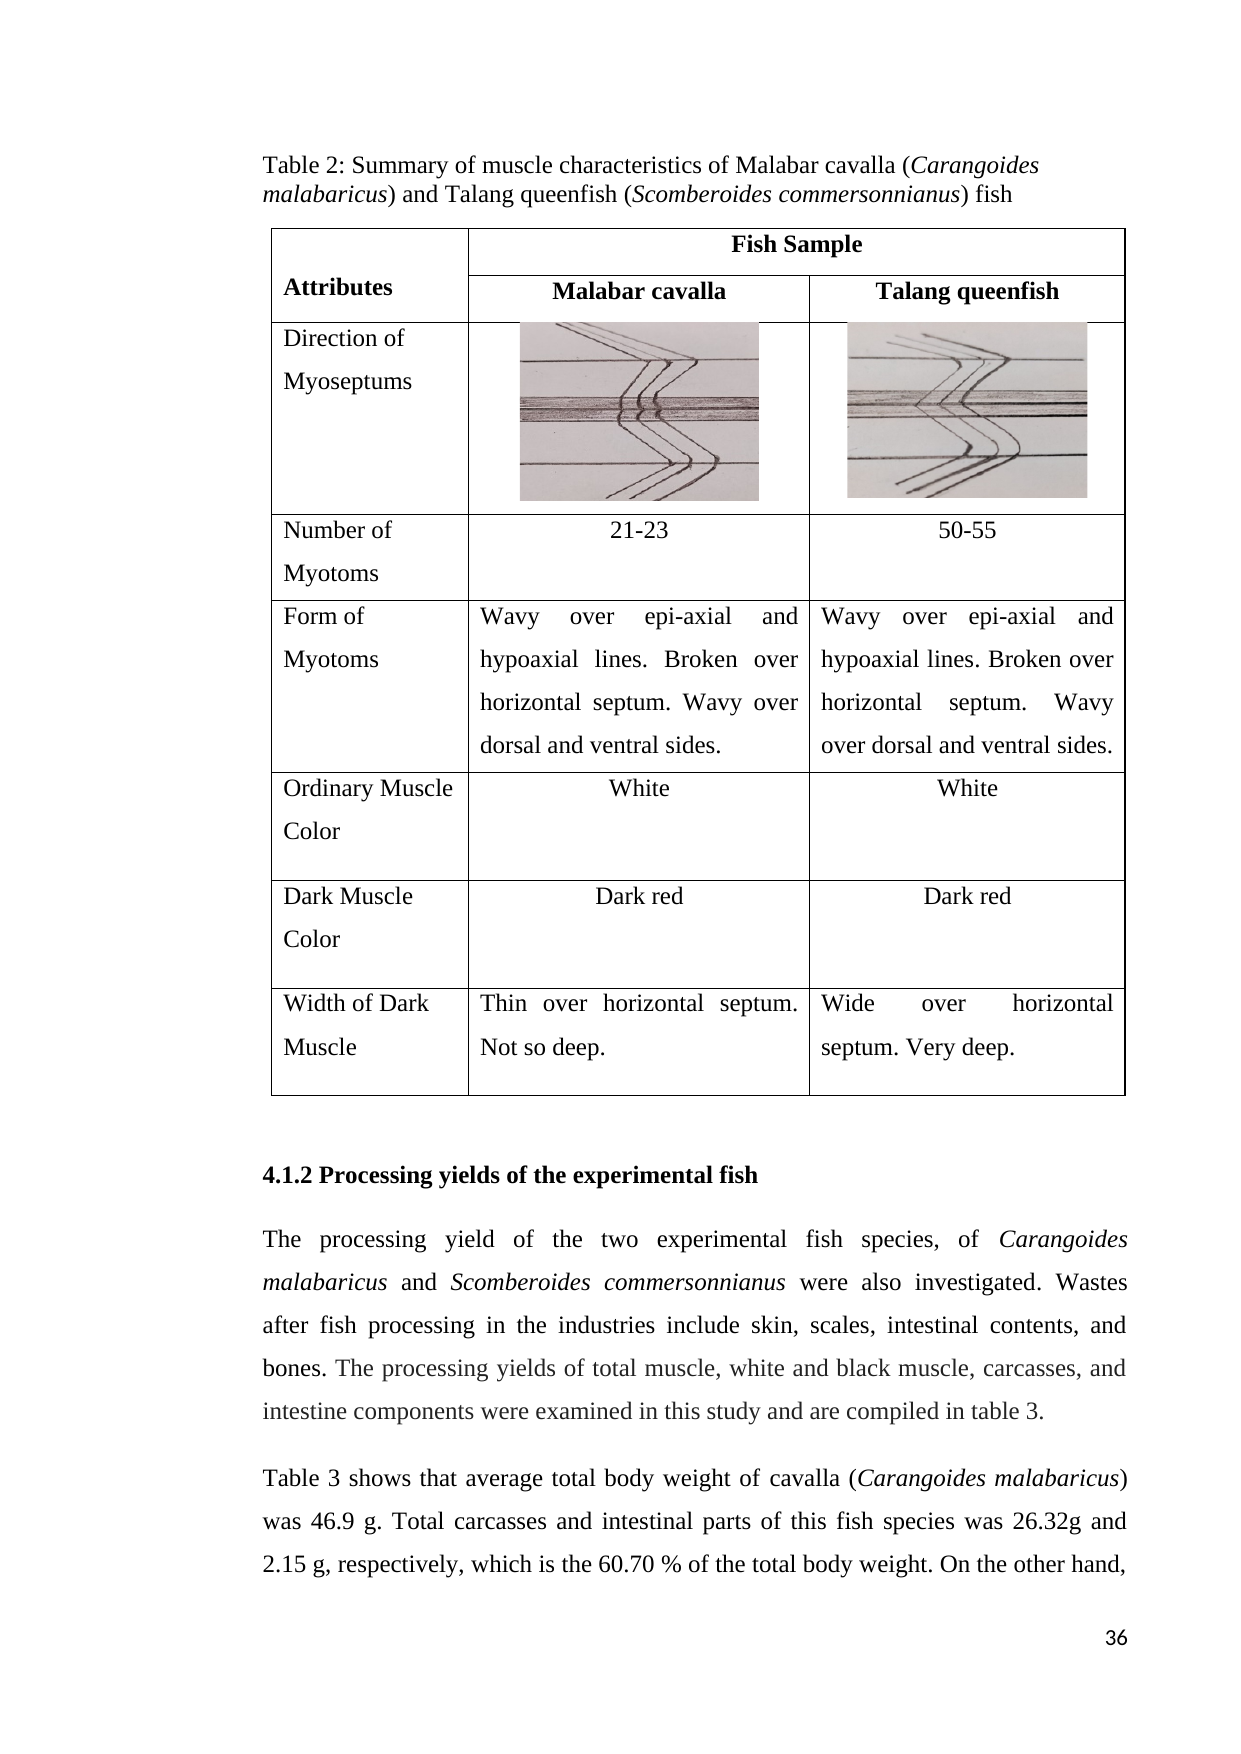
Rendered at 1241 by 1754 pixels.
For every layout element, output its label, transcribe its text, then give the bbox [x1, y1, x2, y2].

table_cell Wavy over epi-axial and hypoaxial lines. Broken over horizontal septum. Wavy over dorsal and ventral sides. [810, 601, 1124, 772]
table_cell Direction of Myoseptums [272, 323, 468, 514]
table_cell Ordinary Muscle Color [272, 773, 468, 880]
table_cell Thin over horizontal septum. Not so deep. [469, 989, 809, 1095]
table_cell Dark red [810, 881, 1124, 987]
table_cell 50-55 [810, 515, 1124, 600]
table_cell 21-23 [469, 515, 809, 600]
table_cell Form of Myotoms [272, 601, 468, 772]
table_cell Talang queenfish [810, 276, 1124, 322]
table_header Attributes [272, 229, 468, 322]
text Table 2: Summary of muscle characteristics of Malabar cavalla (Carangoides malabaricus) and Talang queenfish (Scomberoides commersonnianus) fish [262, 150, 1128, 207]
table_cell White [469, 773, 809, 880]
text 4.1.2 Processing yields of the experimental fish [262, 1160, 1128, 1189]
table_cell [810, 323, 1124, 514]
table_cell Malabar cavalla [469, 276, 809, 322]
table_cell Wide over horizontal septum. Very deep. [810, 989, 1124, 1095]
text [262, 1463, 1128, 1578]
table_header Fish Sample [469, 229, 1124, 275]
table_cell Wavy over epi-axial and hypoaxial lines. Broken over horizontal septum. Wavy over dorsal and ventral sides. [469, 601, 809, 772]
table_cell Width of Dark Muscle [272, 989, 468, 1095]
table_cell White [810, 773, 1124, 880]
table_cell Number of Myotoms [272, 515, 468, 600]
table_cell Dark red [469, 881, 809, 987]
text The processing yield of the two experimental fish species, of Carangoides malabaricus and Scomberoides commersonnianus were also investigated. Wastes after fish processing in the industries include skin, scales, intestinal contents, and bones. The processing yields of total muscle, white and black muscle, carcasses, and intestine components were examined in this study and are compiled in table 3. [262, 1224, 1128, 1425]
table_cell [469, 323, 809, 514]
table_cell Dark Muscle Color [272, 881, 468, 987]
picture [519, 322, 759, 501]
picture [847, 322, 1088, 498]
